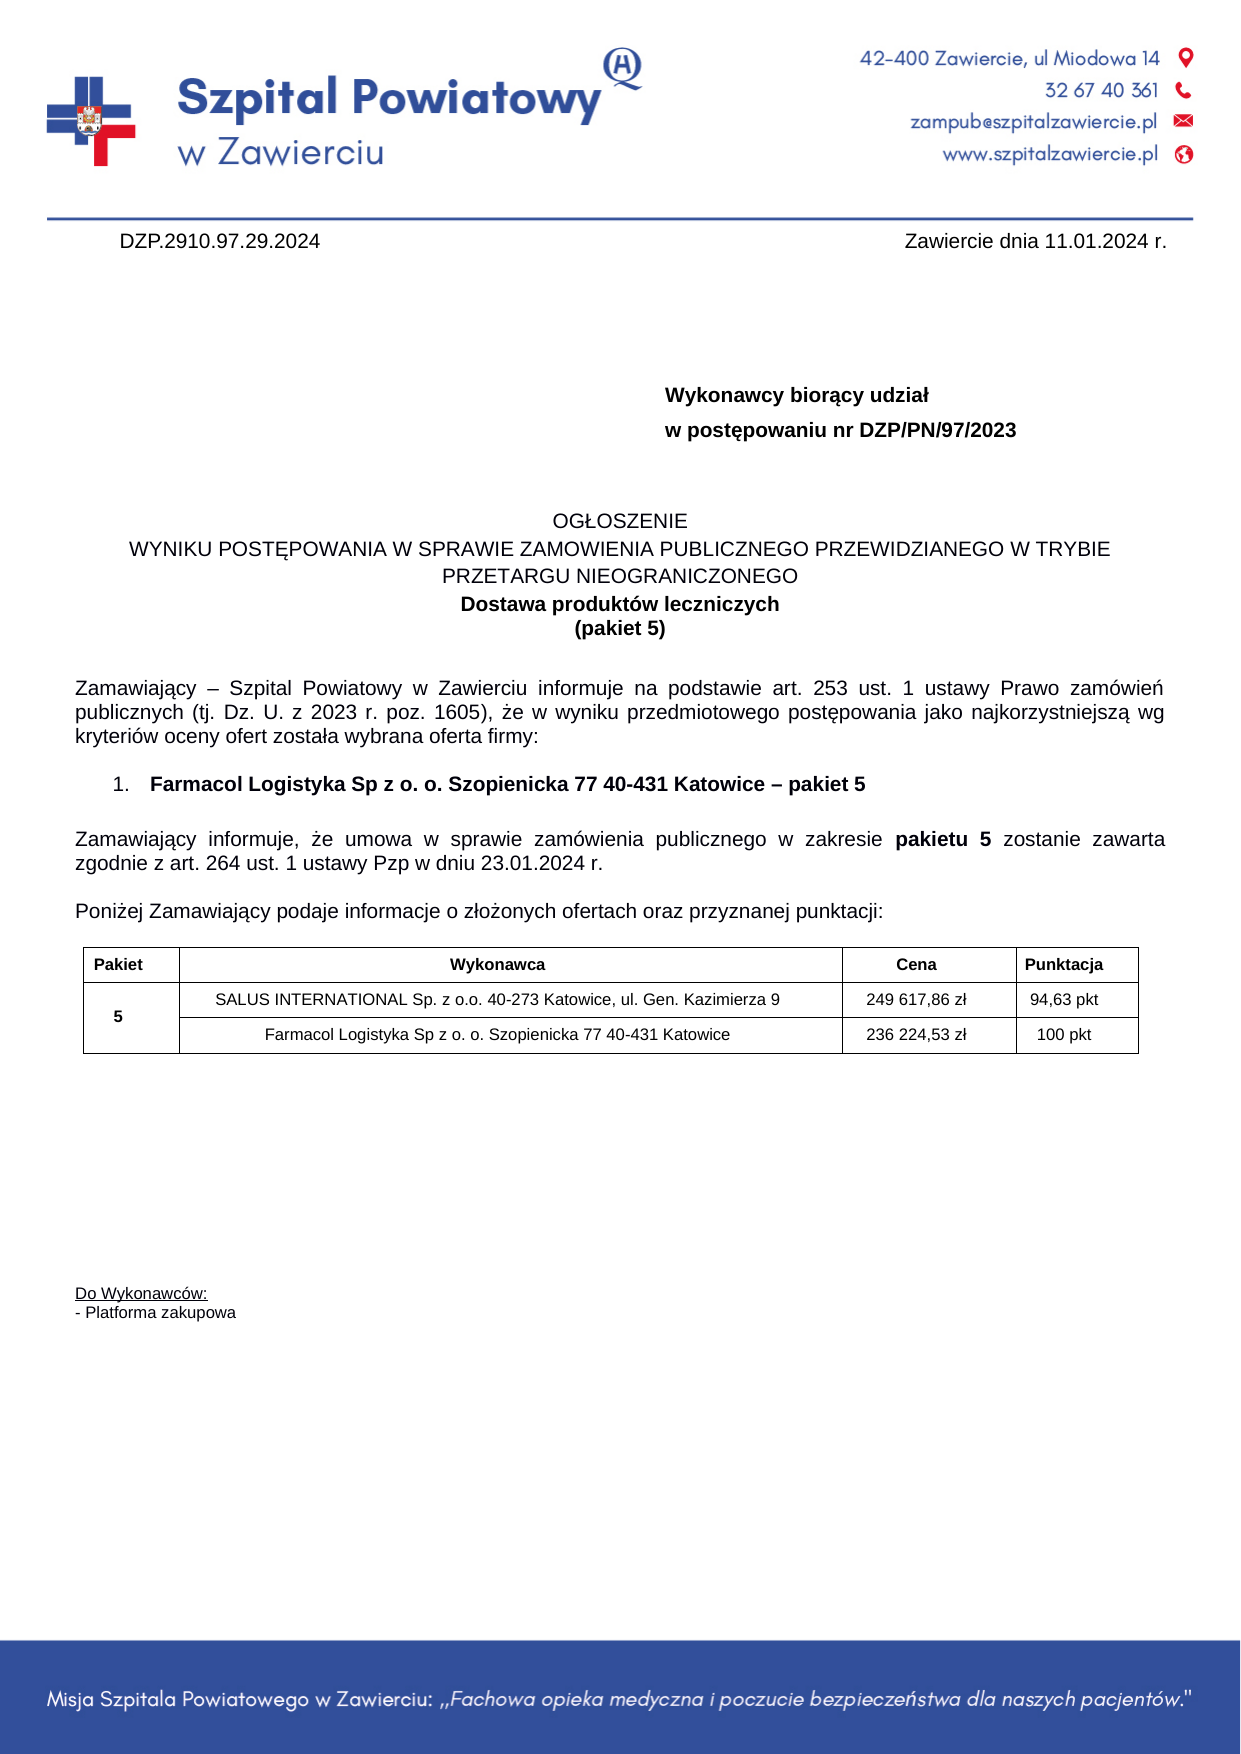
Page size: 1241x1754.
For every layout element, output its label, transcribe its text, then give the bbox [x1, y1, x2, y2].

text OGŁOSZENIE [75, 509, 1165, 533]
table_header DZP.2910.97.29.2024 [75, 229, 577, 283]
text Zamawiający informuje, że umowa w sprawie zamówienia publicznego w zakresie pakietu 5 zostanie zawarta zgodnie z art. 264 ust. 1 ustawy Pzp w dniu 23.01.2024 r. [75, 827, 1165, 875]
table_header Pakiet [84, 948, 179, 982]
list Farmacol Logistyka Sp z o. o. Szopienicka 77 40-431 Katowice – pakiet 5 [112, 772, 1165, 796]
text Do Wykonawców: [75, 1283, 1165, 1303]
text w postępowaniu nr DZP/PN/97/2023 [591, 418, 1165, 442]
text Dostawa produktów leczniczych [75, 592, 1165, 616]
picture [0, 0, 1241, 1754]
text Poniżej Zamawiający podaje informacje o złożonych ofertach oraz przyznanej punktacji: [75, 899, 1165, 923]
table_cell SALUS INTERNATIONAL Sp. z o.o. 40-273 Katowice, ul. Gen. Kazimierza 9 [180, 983, 842, 1017]
text (pakiet 5) [75, 616, 1165, 640]
table_cell 249 617,86 zł [843, 983, 1016, 1017]
text - Platforma zakupowa [75, 1303, 1165, 1322]
table_header Punktacja [1017, 948, 1138, 982]
table_cell 5 [84, 983, 179, 1052]
table_cell 100 pkt [1017, 1018, 1138, 1052]
table_header Zawiercie dnia 11.01.2024 r. [577, 229, 1168, 283]
text WYNIKU POSTĘPOWANIA W SPRAWIE ZAMOWIENIA PUBLICZNEGO PRZEWIDZIANEGO W TRYBIE PRZETARGU NIEOGRANICZONEGO [75, 537, 1165, 588]
table_header Wykonawca [180, 948, 842, 982]
text Zamawiający – Szpital Powiatowy w Zawierciu informuje na podstawie art. 253 ust. 1 ustawy Prawo zamówień publicznych (tj. Dz. U. z 2023 r. poz. 1605), że w wyniku przedmiotowego postępowania jako najkorzystniejszą wg kryteriów oceny ofert została wybrana oferta firmy: [75, 676, 1165, 748]
table_cell 94,63 pkt [1017, 983, 1138, 1017]
text Wykonawcy biorący udział [591, 382, 1165, 406]
table_header Cena [843, 948, 1016, 982]
table_cell Farmacol Logistyka Sp z o. o. Szopienicka 77 40-431 Katowice [180, 1018, 842, 1052]
table_cell 236 224,53 zł [843, 1018, 1016, 1052]
